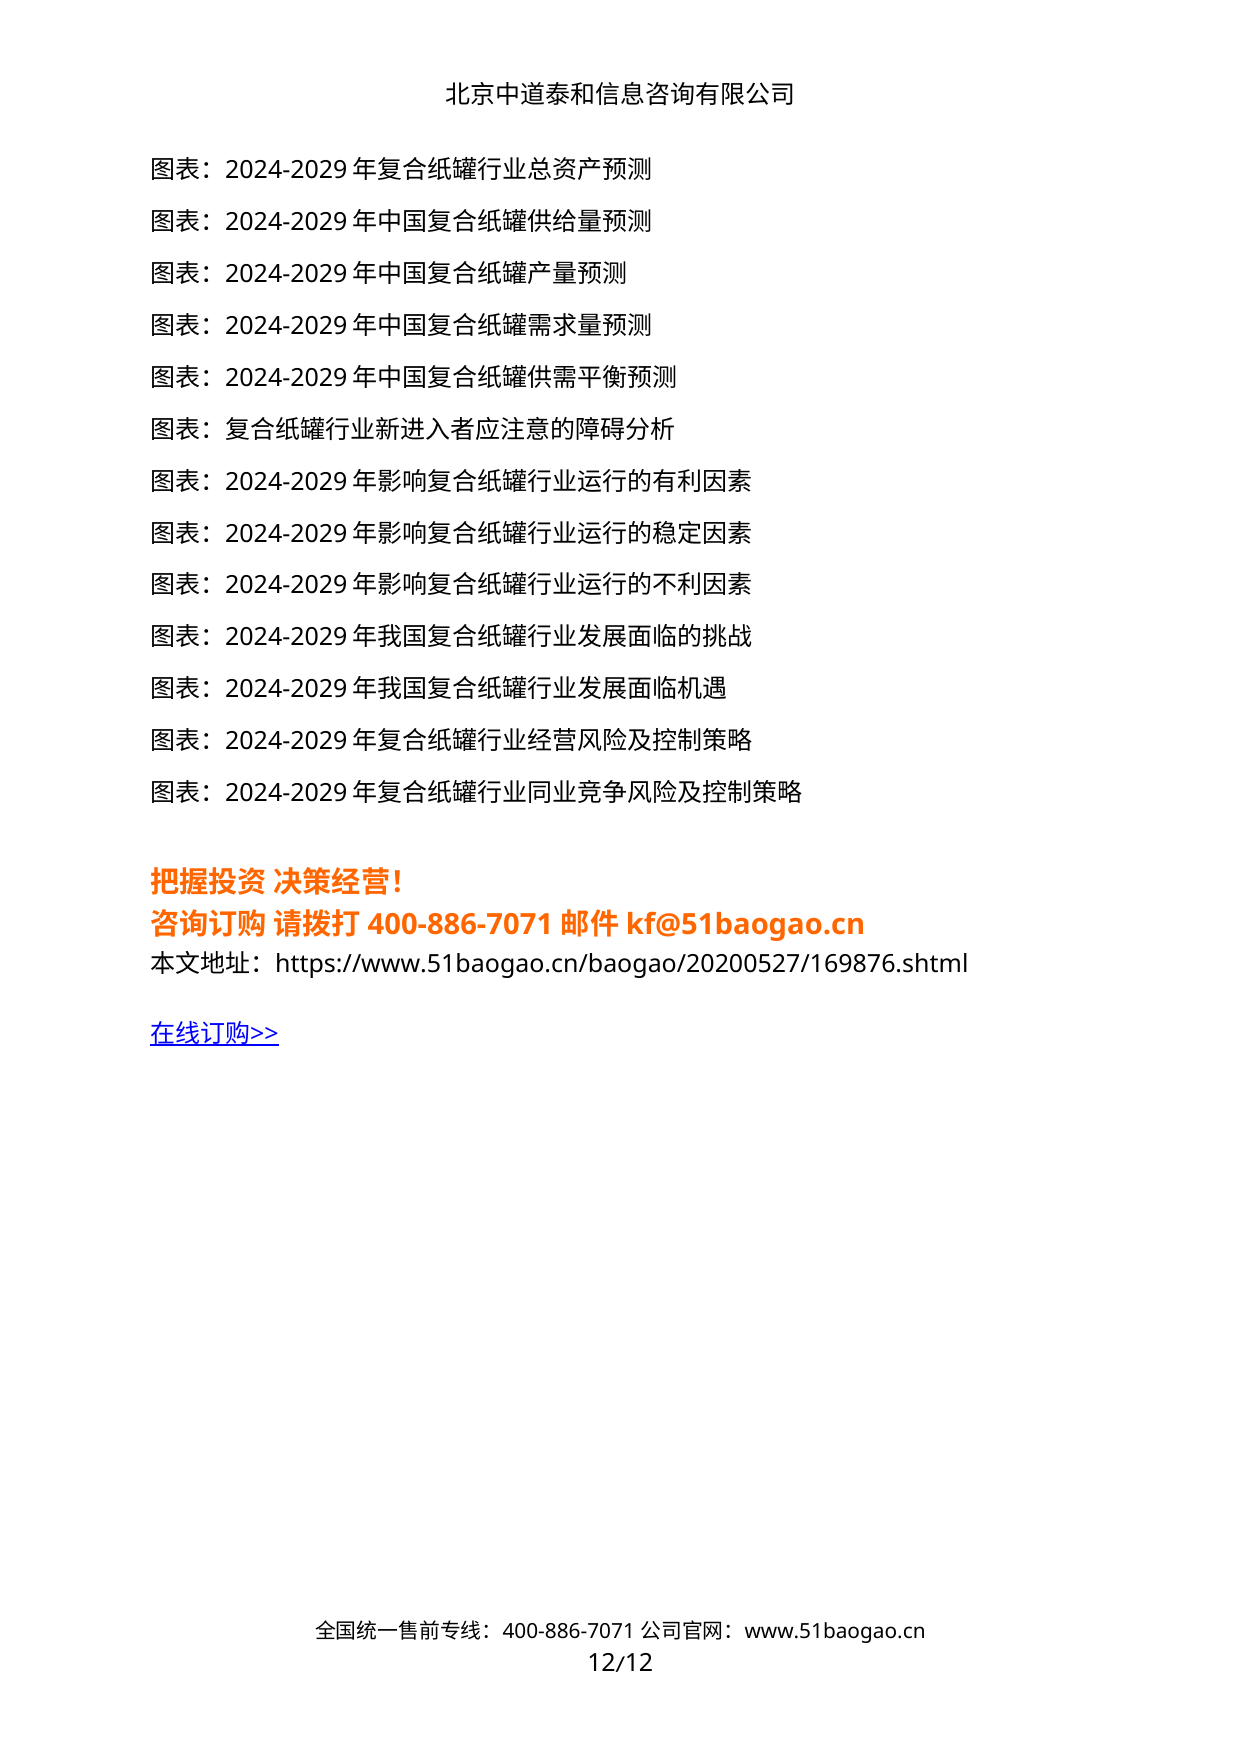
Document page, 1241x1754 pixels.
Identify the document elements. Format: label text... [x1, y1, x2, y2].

text 在线订购>> [150, 979, 1090, 1050]
text 图表：2024-2029年影响复合纸罐行业运行的稳定因素 [150, 513, 1090, 549]
text 图表：2024-2029年中国复合纸罐供需平衡预测 [150, 357, 1090, 394]
text 图表：复合纸罐行业新进入者应注意的障碍分析 [150, 409, 1090, 446]
text 图表：2024-2029年中国复合纸罐产量预测 [150, 254, 1090, 290]
text 图表：2024-2029年中国复合纸罐供给量预测 [150, 202, 1090, 238]
text 图表：2024-2029年影响复合纸罐行业运行的不利因素 [150, 565, 1090, 601]
text 图表：2024-2029年影响复合纸罐行业运行的有利因素 [150, 461, 1090, 497]
text 图表：2024-2029年中国复合纸罐需求量预测 [150, 306, 1090, 342]
text 把握投资 决策经营！咨询订购 请拨打 400-886-7071 邮件 kf@51baogao.cn本文地址：https://www.51baogao.cn/baogao/20200527/169876.shtml [150, 824, 1090, 979]
text 图表：2024-2029年我国复合纸罐行业发展面临的挑战 [150, 617, 1090, 653]
text 图表：2024-2029年复合纸罐行业总资产预测 [150, 150, 1090, 186]
text 图表：2024-2029年我国复合纸罐行业发展面临机遇 [150, 669, 1090, 705]
text 图表：2024-2029年复合纸罐行业经营风险及控制策略 [150, 721, 1090, 757]
text 图表：2024-2029年复合纸罐行业同业竞争风险及控制策略 [150, 772, 1090, 809]
